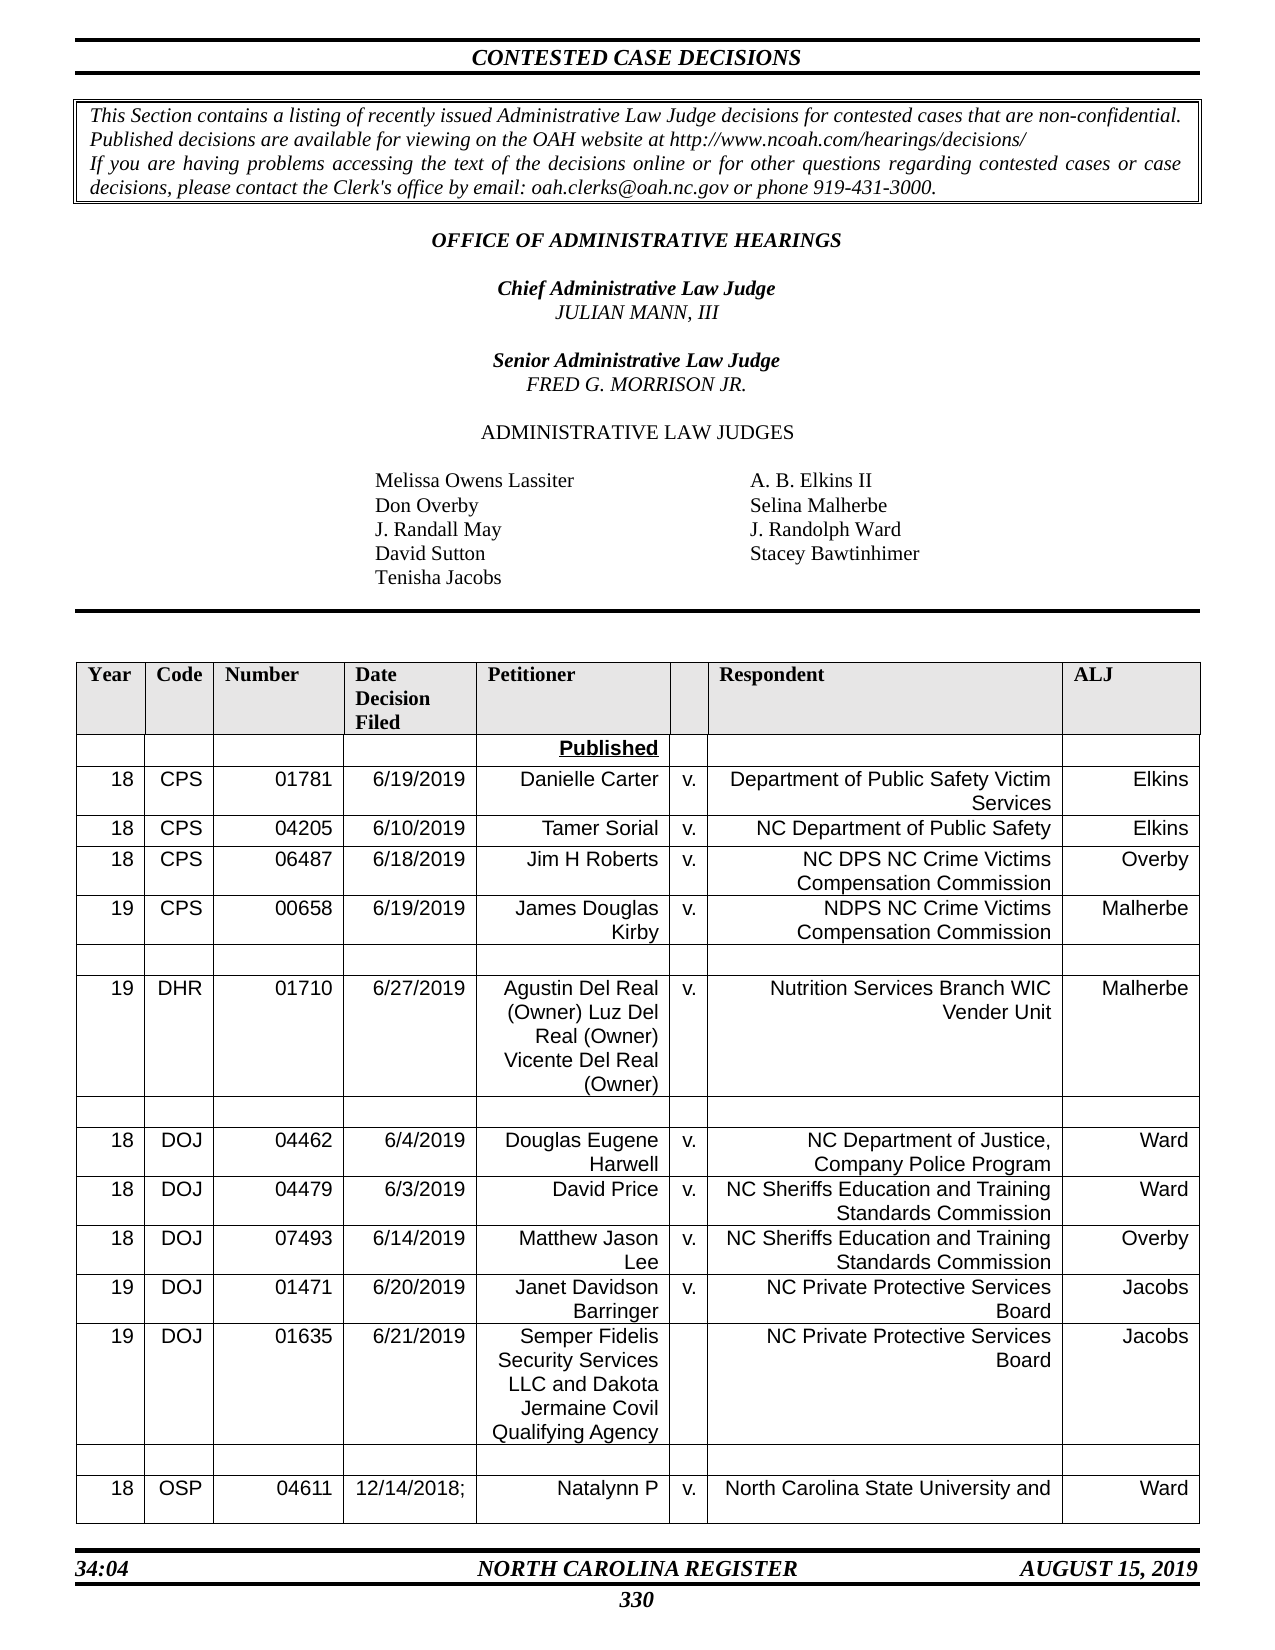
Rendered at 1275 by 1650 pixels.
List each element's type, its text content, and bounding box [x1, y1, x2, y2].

table_cell 18 [77, 847, 144, 895]
table_cell [145, 945, 213, 975]
table_cell NC Department of Justice, Company Police Program [708, 1128, 1062, 1176]
table_header [671, 663, 708, 734]
table_cell [708, 1097, 1062, 1127]
table_cell Semper Fidelis Security Services LLC and Dakota Jermaine Covil Qualifying Agency [477, 1324, 669, 1444]
table_cell Ward [1063, 1128, 1199, 1176]
table_cell David Price [477, 1177, 669, 1225]
table_header ALJ [1063, 663, 1200, 734]
text Melissa Owens Lassiter A. B. Elkins II [375, 468, 1200, 492]
table_cell [145, 1445, 213, 1475]
table_cell 04611 [214, 1476, 343, 1523]
table_cell [214, 1097, 343, 1127]
table_cell Overby [1063, 847, 1199, 895]
table_cell 18 [77, 1177, 144, 1225]
table_cell 6/20/2019 [344, 1275, 476, 1323]
table_cell 18 [77, 1128, 144, 1176]
table_cell [708, 1445, 1062, 1475]
table_cell 01710 [214, 976, 343, 1096]
table_cell v. [670, 847, 707, 895]
table_cell v. [670, 1275, 707, 1323]
table_cell [214, 945, 343, 975]
table_cell Danielle Carter [477, 767, 669, 814]
text J. Randall May J. Randolph Ward [375, 517, 1200, 541]
table_cell [77, 1445, 144, 1475]
table_cell [670, 1445, 707, 1475]
table_cell NC Sheriffs Education and Training Standards Commission [708, 1226, 1062, 1274]
table_cell James Douglas Kirby [477, 896, 669, 944]
table_cell 6/14/2019 [344, 1226, 476, 1274]
table_cell 07493 [214, 1226, 343, 1274]
table_cell v. [670, 1177, 707, 1225]
table_cell NC Private Protective Services Board [708, 1324, 1062, 1444]
table_cell [214, 735, 343, 766]
table_cell CPS [145, 847, 213, 895]
table_cell v. [670, 1226, 707, 1274]
table_cell NDPS NC Crime Victims Compensation Commission [708, 896, 1062, 944]
table_cell DOJ [145, 1275, 213, 1323]
table_cell Jacobs [1063, 1324, 1199, 1444]
table_cell Ward [1063, 1177, 1199, 1225]
table_header Date Decision Filed [345, 663, 476, 734]
table_cell 18 [77, 816, 144, 846]
table_cell 06487 [214, 847, 343, 895]
table_cell [214, 1445, 343, 1475]
table_cell Matthew Jason Lee [477, 1226, 669, 1274]
table_cell 6/19/2019 [344, 767, 476, 814]
table_cell NC DPS NC Crime Victims Compensation Commission [708, 847, 1062, 895]
table_cell DHR [145, 976, 213, 1096]
table_cell NC Private Protective Services Board [708, 1275, 1062, 1323]
table_cell Malherbe [1063, 976, 1199, 1096]
text JULIAN MANN, III [75, 300, 1200, 324]
table_cell [670, 945, 707, 975]
table_cell DOJ [145, 1128, 213, 1176]
table_cell [77, 945, 144, 975]
table_cell v. [670, 767, 707, 814]
table_cell [1063, 945, 1199, 975]
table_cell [708, 1476, 1062, 1523]
table_cell CPS [145, 896, 213, 944]
table_cell 6/18/2019 [344, 847, 476, 895]
table_cell [145, 735, 213, 766]
table_cell 6/10/2019 [344, 816, 476, 846]
table_cell 04462 [214, 1128, 343, 1176]
table_cell Overby [1063, 1226, 1199, 1274]
table_cell 6/21/2019 [344, 1324, 476, 1444]
table_header Year [77, 663, 145, 734]
table_cell 6/4/2019 [344, 1128, 476, 1176]
table_cell [477, 945, 669, 975]
table_cell [344, 1445, 476, 1475]
table_cell [670, 1097, 707, 1127]
table_cell Department of Public Safety Victim Services [708, 767, 1062, 814]
table_cell Tamer Sorial [477, 816, 669, 846]
table_cell OSP [145, 1476, 213, 1523]
table_header Petitioner [477, 663, 670, 734]
table_cell v. [670, 1128, 707, 1176]
table_cell [77, 1097, 144, 1127]
table_cell [1063, 1445, 1199, 1475]
table_header Number [214, 663, 344, 734]
table_cell DOJ [145, 1324, 213, 1444]
table_cell Nutrition Services Branch WIC Vender Unit [708, 976, 1062, 1096]
table_cell Jacobs [1063, 1275, 1199, 1323]
table_cell 00658 [214, 896, 343, 944]
table_cell Janet Davidson Barringer [477, 1275, 669, 1323]
table_cell [670, 1324, 707, 1444]
text ADMINISTRATIVE LAW JUDGES [75, 420, 1200, 444]
table_cell Elkins [1063, 816, 1199, 846]
table_header Respondent [709, 663, 1062, 734]
table_cell 19 [77, 1324, 144, 1444]
text Senior Administrative Law Judge [75, 348, 1200, 372]
table_cell Malherbe [1063, 896, 1199, 944]
table_cell [77, 735, 144, 766]
table_cell [708, 945, 1062, 975]
table_cell [708, 735, 1062, 766]
table_cell v. [670, 896, 707, 944]
text Don Overby Selina Malherbe [375, 492, 1200, 517]
table_cell DOJ [145, 1226, 213, 1274]
table_cell 18 [77, 767, 144, 814]
table_cell 19 [77, 1275, 144, 1323]
table_cell [477, 1445, 669, 1475]
table_cell [670, 735, 707, 766]
table_cell NC Department of Public Safety [708, 816, 1062, 846]
table_cell 01781 [214, 767, 343, 814]
table_header Code [146, 663, 213, 734]
table_cell 18 [77, 1226, 144, 1274]
table_cell [1063, 1097, 1199, 1127]
table_cell Douglas Eugene Harwell [477, 1128, 669, 1176]
table_cell 01471 [214, 1275, 343, 1323]
table_cell v. [670, 816, 707, 846]
table_cell 19 [77, 976, 144, 1096]
table_cell 04479 [214, 1177, 343, 1225]
text FRED G. MORRISON JR. [75, 372, 1200, 396]
table_cell 6/19/2019 [344, 896, 476, 944]
table_cell [145, 1097, 213, 1127]
table_cell Elkins [1063, 767, 1199, 814]
table_cell 04205 [214, 816, 343, 846]
table_cell Jim H Roberts [477, 847, 669, 895]
table_cell [344, 945, 476, 975]
table_cell Agustin Del Real (Owner) Luz Del Real (Owner) Vicente Del Real (Owner) [477, 976, 669, 1096]
table_cell [477, 1097, 669, 1127]
table_cell NC Sheriffs Education and Training Standards Commission [708, 1177, 1062, 1225]
table_cell CPS [145, 816, 213, 846]
table_cell 01635 [214, 1324, 343, 1444]
text David Sutton Stacey Bawtinhimer [375, 541, 1200, 565]
table_cell 19 [77, 896, 144, 944]
table_cell [344, 1097, 476, 1127]
table_header This Section contains a listing of recently issued Administrative Law Judge decisions for contested cases that are non-confidential. Published decisions are available for viewing on the OAH website at http://www.ncoah.com/hearings/decisions/ If you are having problems accessing the text of the decisions online or for other questions regarding contested cases or case decisions, please contact the Clerk's office by email: oah.clerks@oah.nc.gov or phone 919-431-3000. [77, 103, 1198, 201]
text Chief Administrative Law Judge [75, 276, 1200, 300]
table_cell Published [477, 735, 669, 766]
table_cell Ward [1063, 1476, 1199, 1523]
table_cell v. [670, 976, 707, 1096]
table_cell v. [670, 1476, 707, 1523]
table_cell [1063, 735, 1199, 766]
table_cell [344, 1476, 476, 1523]
table_cell 6/27/2019 [344, 976, 476, 1096]
text Tenisha Jacobs [375, 565, 1200, 589]
text OFFICE OF ADMINISTRATIVE HEARINGS [75, 228, 1200, 252]
table_cell 6/3/2019 [344, 1177, 476, 1225]
table_cell DOJ [145, 1177, 213, 1225]
table_cell CPS [145, 767, 213, 814]
table_cell 18 [77, 1476, 144, 1523]
table_cell Natalynn P Tollison [477, 1476, 669, 1523]
table_cell [344, 735, 476, 766]
